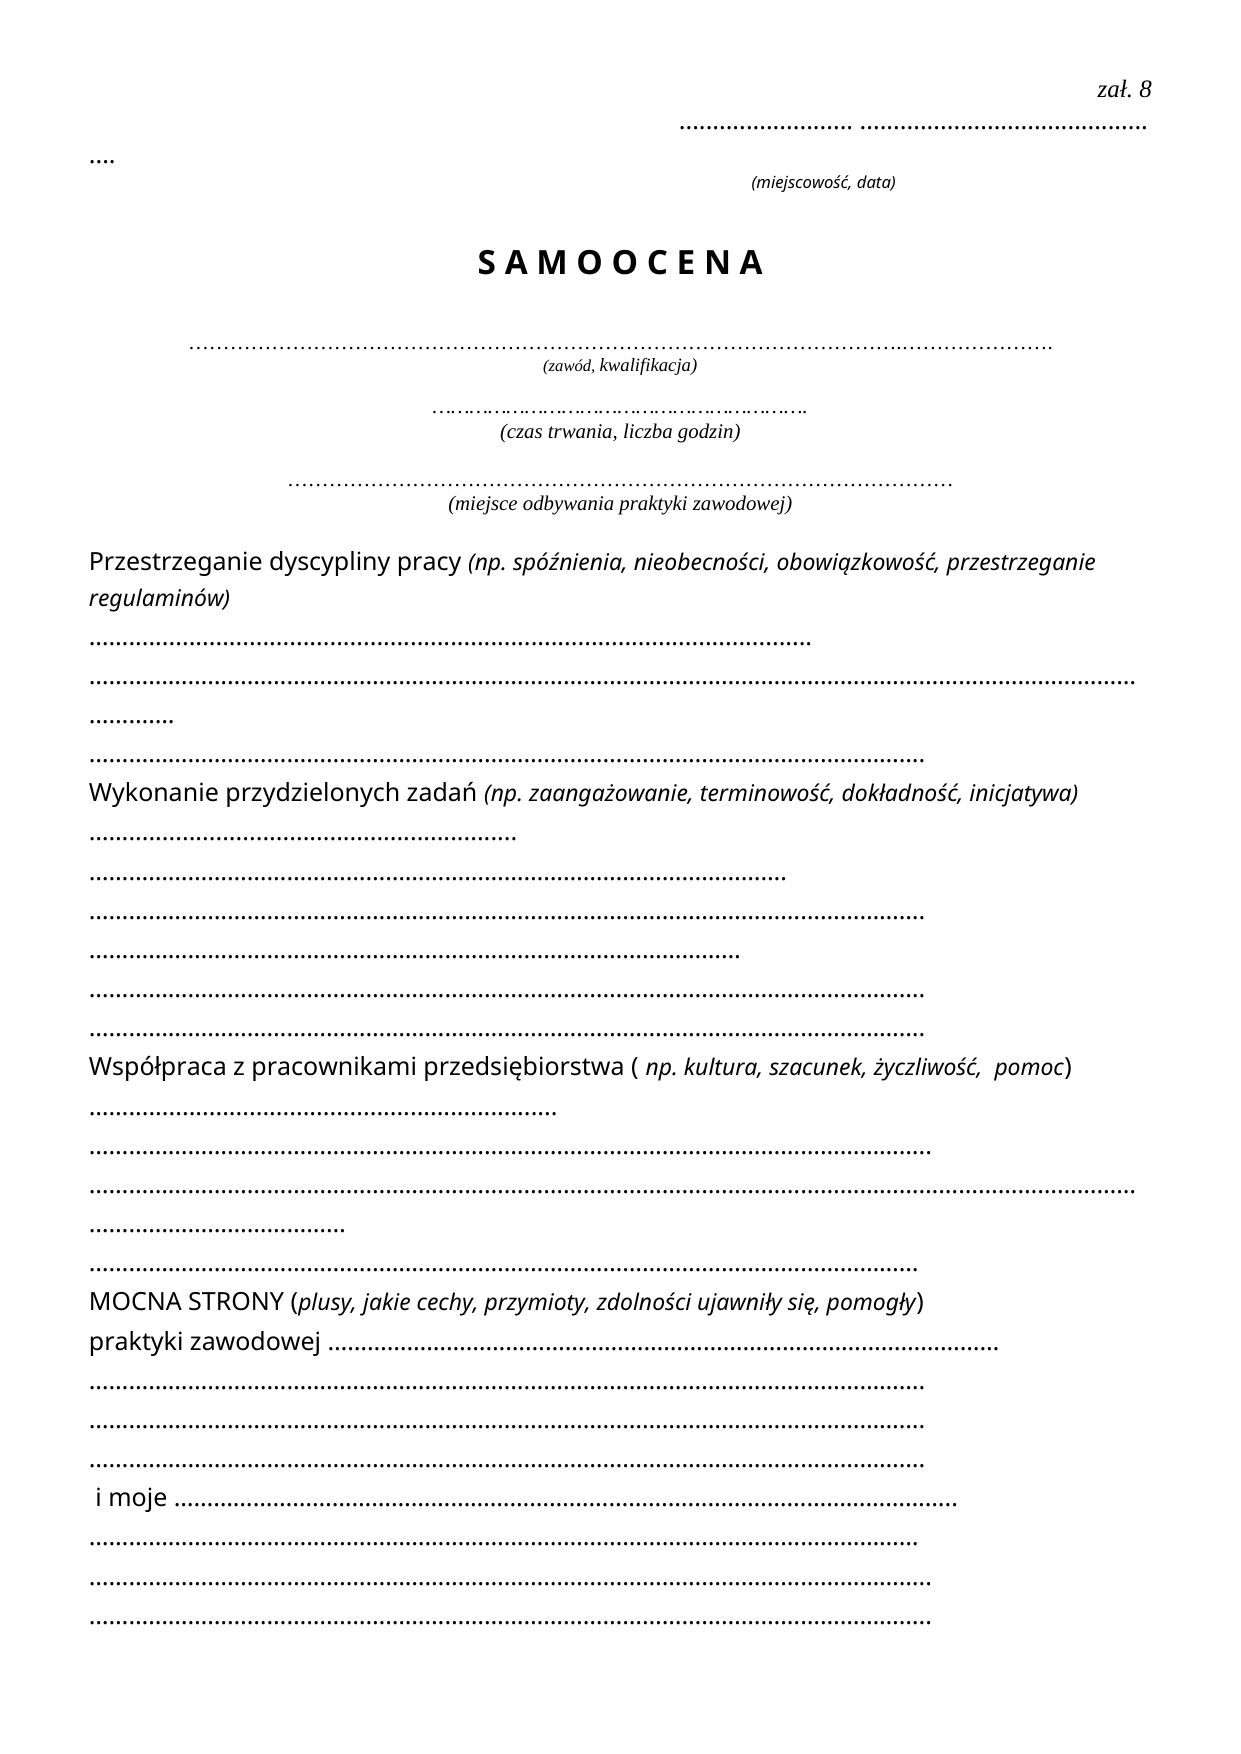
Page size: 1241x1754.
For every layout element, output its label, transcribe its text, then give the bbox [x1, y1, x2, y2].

text Współpraca z pracownikami przedsiębiorstwa ( np. kultura, szacunek, życzliwość, pomoc) [89, 1049, 1152, 1083]
text ……………………………………………………………………………………………………………… [89, 1519, 1152, 1553]
text ……......................................................................................................………………………………………………………………………………………………………………………………………………………. [89, 618, 1152, 731]
text ………………………………………………………………………………………………………………. [89, 736, 1152, 770]
text ………………………………………………………………………………………………………………. [89, 1441, 1152, 1475]
text ………………………………………………………………………………………….…………………. [89, 330, 1152, 354]
text i moje ……………………………………………………………………...……………………………….. [89, 1480, 1152, 1514]
text MOCNA STRONY (plusy, jakie cechy, przymioty, zdolności ujawniły się, pomogły) [89, 1284, 1152, 1318]
text …………………………………………………………………………………… [89, 467, 1152, 491]
text Przestrzeganie dyscypliny pracy (np. spóźnienia, nieobecności, obowiązkowość, przestrzeganie regulaminów) [89, 543, 1152, 613]
text (zawód, kwalifikacja) [89, 354, 1152, 375]
text .......................... ............................................... [89, 103, 1152, 171]
text S A M O O C E N A [89, 239, 1152, 284]
text ……................................................................………………………………………………………………………………………………………………..……………………………………………………………………………………………………………………………………………………………………………… [89, 1088, 1152, 1240]
text praktyki zawodowej ………………………………………………………………………………………… [89, 1323, 1152, 1357]
text Wykonanie przydzielonych zadań (np. zaangażowanie, terminowość, dokładność, inicjatywa) [89, 775, 1152, 809]
text ……………………………………………………………………………………………………………… [89, 1245, 1152, 1279]
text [89, 1558, 1152, 1592]
text (czas trwania, liczba godzin) [89, 418, 1152, 443]
text (miejsce odbywania praktyki zawodowej) [89, 491, 1152, 515]
text ……………………………………………………. [89, 394, 1152, 418]
text ……..........................................................…………………………………………………………………………………………….……………………………………………………………………………………………………………….……………………………………………………………………………………… [89, 814, 1152, 966]
text ………………………………………………………………………………………………………………. [89, 1362, 1152, 1396]
text (miejscowość, data) [89, 171, 1152, 193]
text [89, 1597, 1152, 1631]
text ………………………………………………………………………………………………………………. [89, 1402, 1152, 1436]
text ………………………………………………………………………………………………………………. [89, 1010, 1152, 1044]
text ………………………………………………………………………………………………………………. [89, 971, 1152, 1005]
